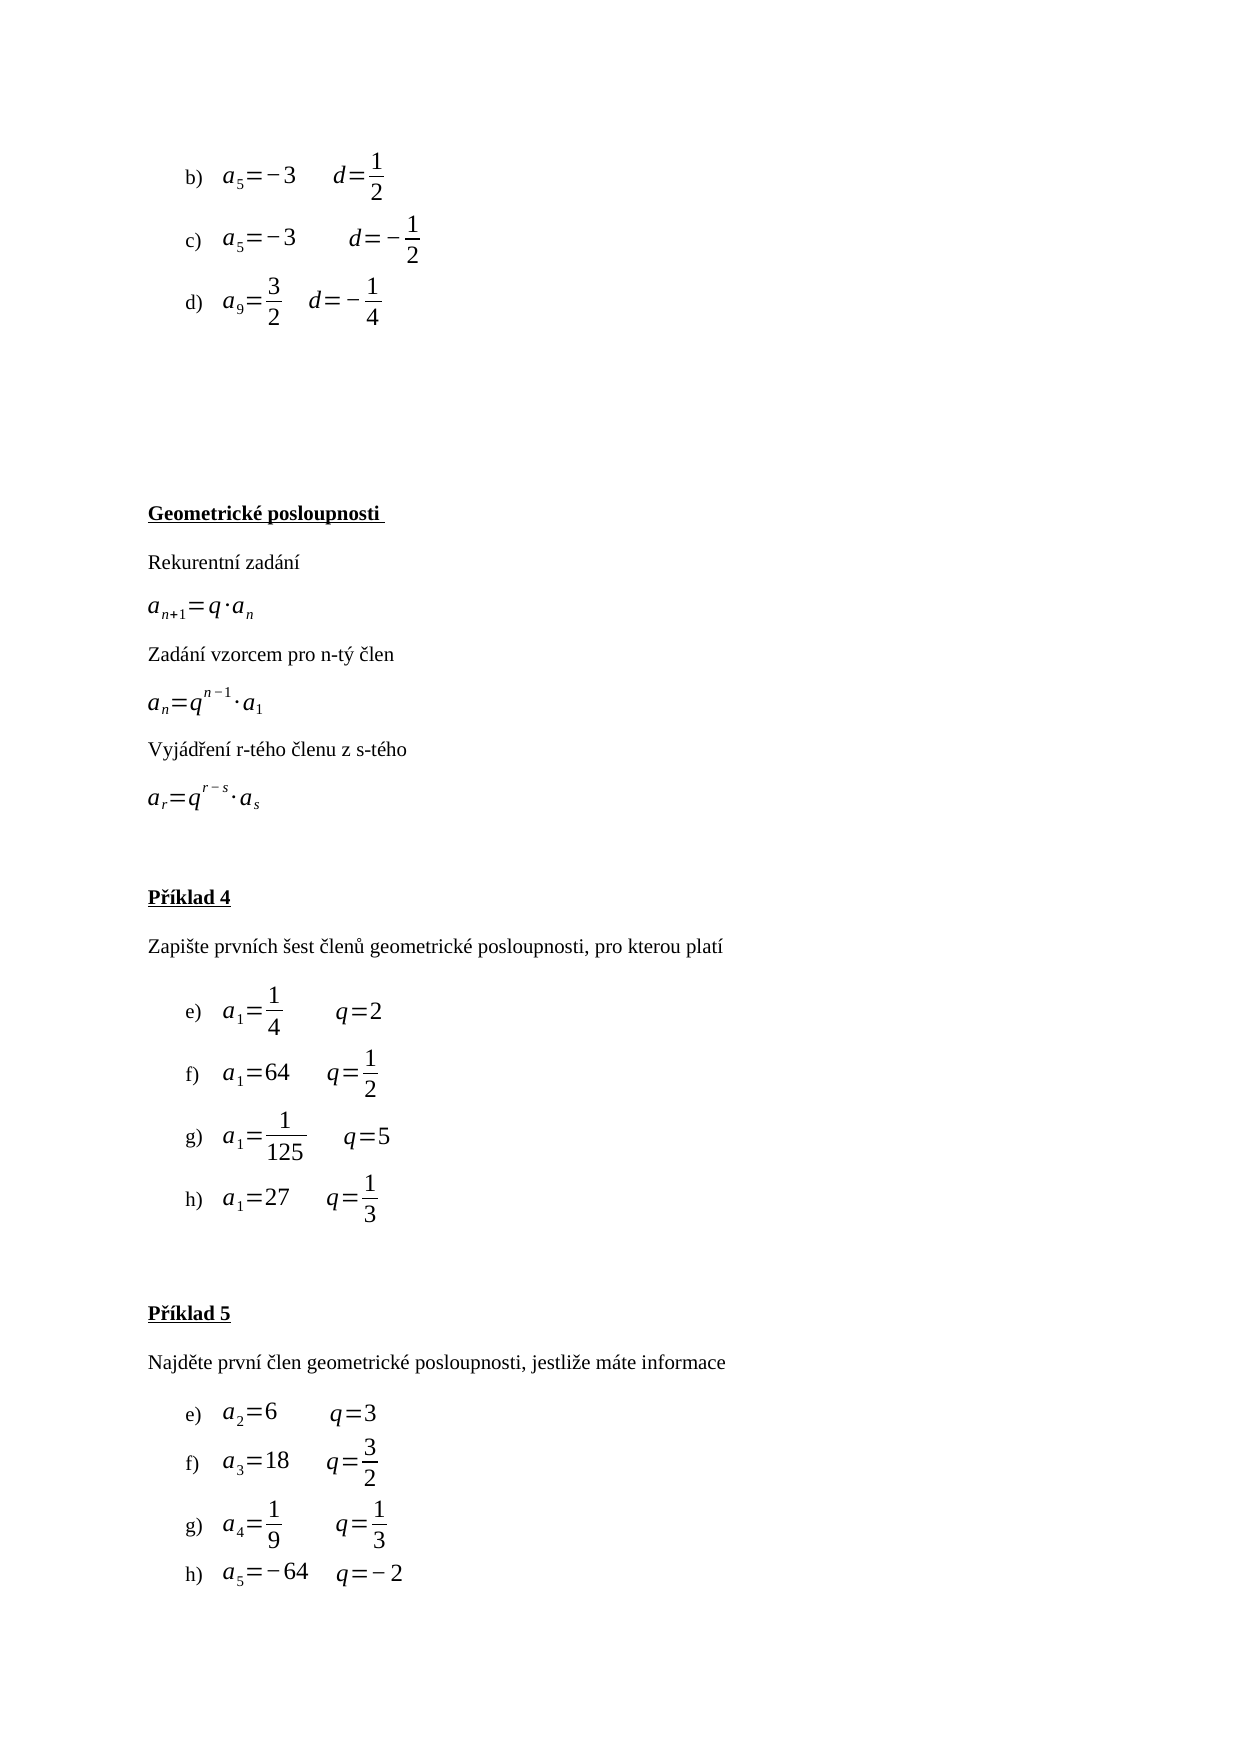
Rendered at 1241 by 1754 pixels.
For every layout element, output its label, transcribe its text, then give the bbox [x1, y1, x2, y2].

text Příklad 5 [148, 1301, 1093, 1325]
text Vyjádření r-tého členu z s-tého [148, 737, 1093, 761]
text Rekurentní zadání [148, 550, 1093, 574]
text Zadání vzorcem pro n-tý člen [148, 641, 1093, 666]
text Zapište prvních šest členů geometrické posloupnosti, pro kterou platí [148, 933, 1093, 958]
text Příklad 4 [148, 885, 1093, 909]
text Geometrické posloupnosti [148, 501, 1093, 525]
text Najděte první člen geometrické posloupnosti, jestliže máte informace [148, 1350, 1093, 1374]
